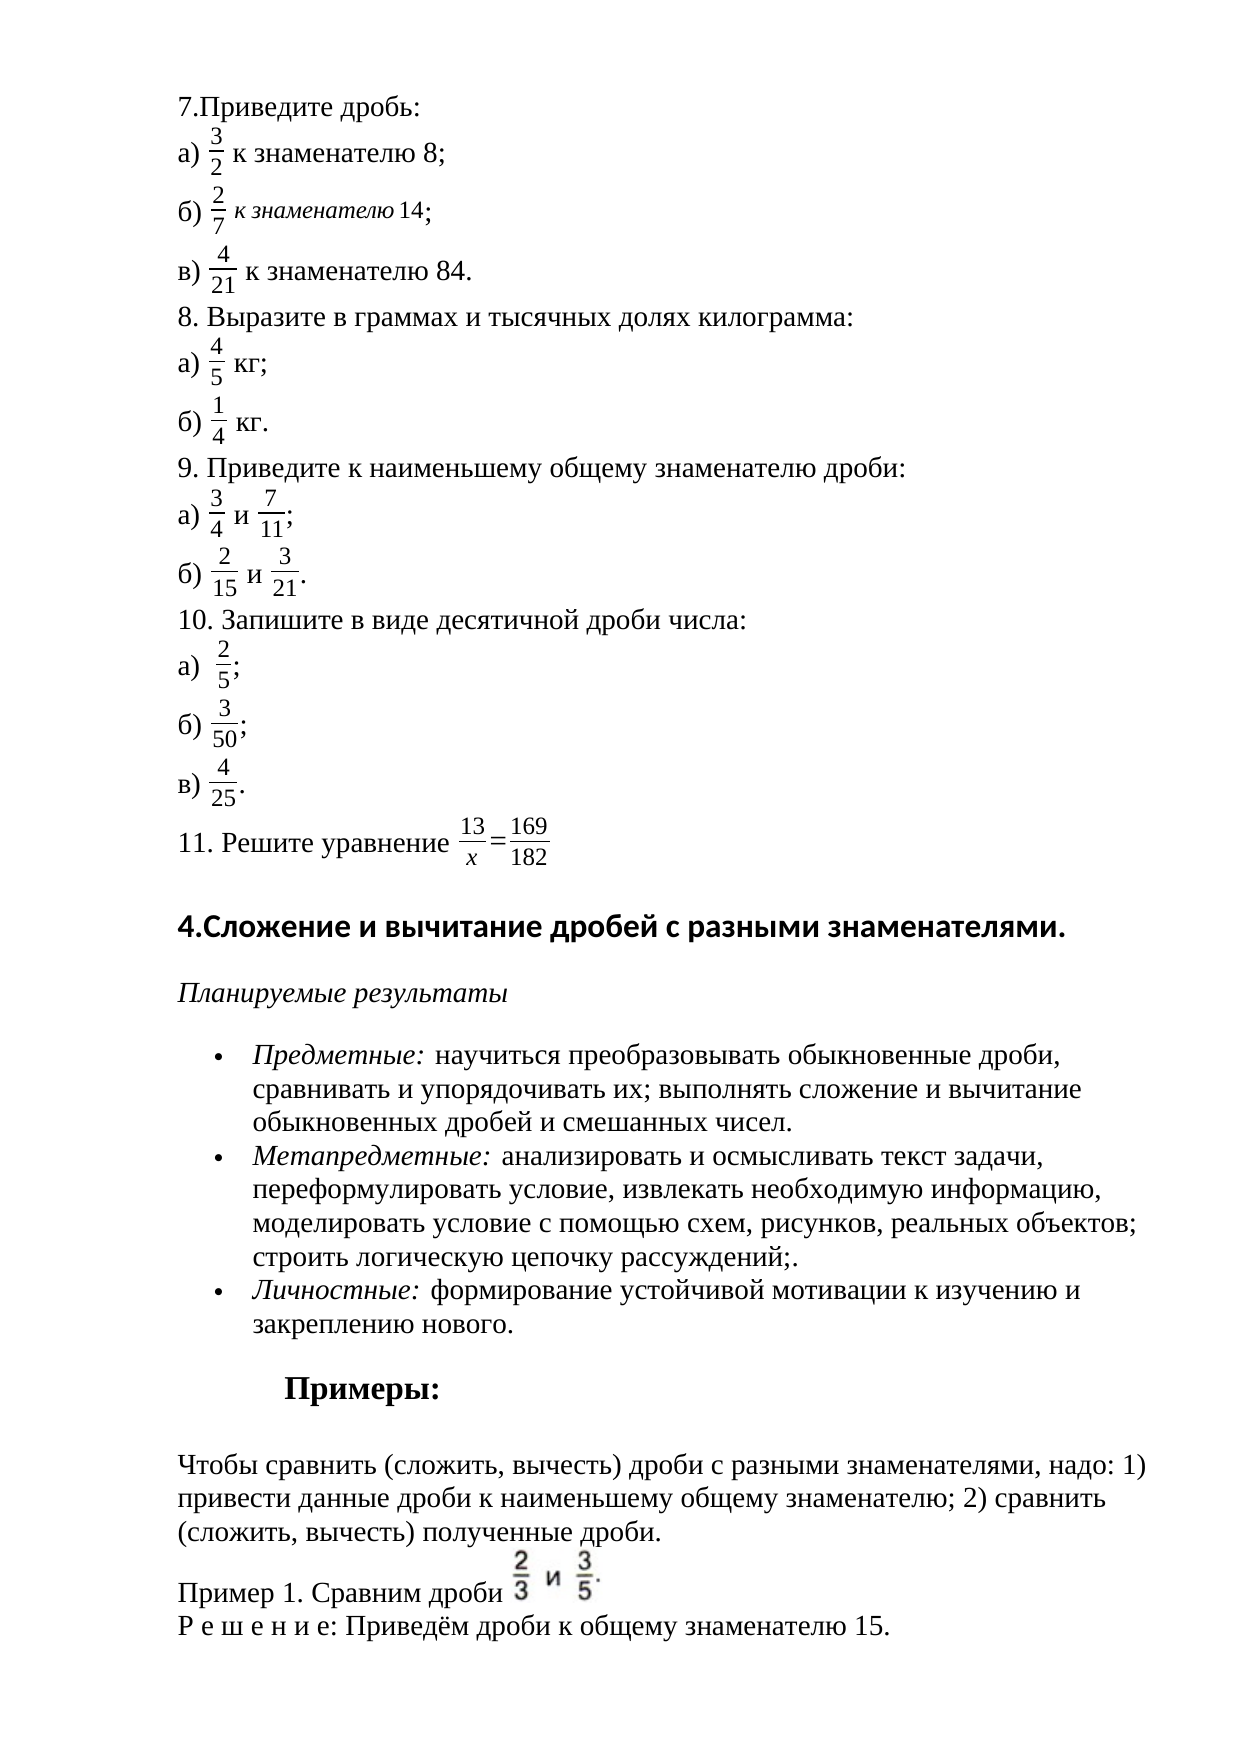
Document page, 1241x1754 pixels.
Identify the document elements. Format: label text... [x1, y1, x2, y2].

list б) ; [177, 181, 1181, 240]
list а) кг; [177, 333, 1181, 392]
text 7.Приведите дробь: [177, 89, 1181, 122]
list б) и . [177, 543, 1181, 602]
text Чтобы сравнить (сложить, вычесть) дроби с разными знаменателями, надо: 1) привести данные дроби к наименьшему общему знаменателю; 2) сравнить (сложить, вычесть) полученные дроби. [177, 1447, 1181, 1547]
list 11. Решите уравнение [177, 812, 1181, 871]
list а) ; [177, 636, 1181, 694]
list 4.Сложение и вычитание дробей с разными знаменателями. [177, 905, 1181, 946]
text Пример 1. Сравним дроби [177, 1547, 1181, 1608]
list б) ; [177, 694, 1181, 753]
list 10. Запишите в виде десятичной дроби числа: [177, 602, 1181, 636]
list Примеры: [259, 1368, 1181, 1407]
list Предметные: научиться преобразовывать обыкновенные дроби, сравнивать и упорядочивать их; выполнять сложение и вычитание обыкновенных дробей и смешанных чисел. [215, 1037, 1181, 1138]
text Планируемые результаты [177, 975, 1181, 1008]
list Метапредметные: анализировать и осмысливать текст задачи, переформулировать условие, извлекать необходимую информацию, моделировать условие с помощью схем, рисунков, реальных объектов; строить логическую цепочку рассуждений;. [215, 1138, 1181, 1272]
list в) к знаменателю 84. [177, 240, 1181, 299]
list а) и ; [177, 484, 1181, 543]
text Р е ш е н и е: Приведём дроби к общему знаменателю 15. [177, 1608, 1181, 1642]
list 9. Приведите к наименьшему общему знаменателю дроби: [177, 451, 1181, 484]
list в) . [177, 753, 1181, 812]
list б) кг. [177, 392, 1181, 451]
list 8. Выразите в граммах и тысячных долях килограмма: [177, 299, 1181, 333]
list Личностные: формирование устойчивой мотивации к изучению и закреплению нового. [215, 1272, 1181, 1339]
list а) к знаменателю 8; [177, 122, 1181, 181]
picture [510, 1547, 603, 1603]
